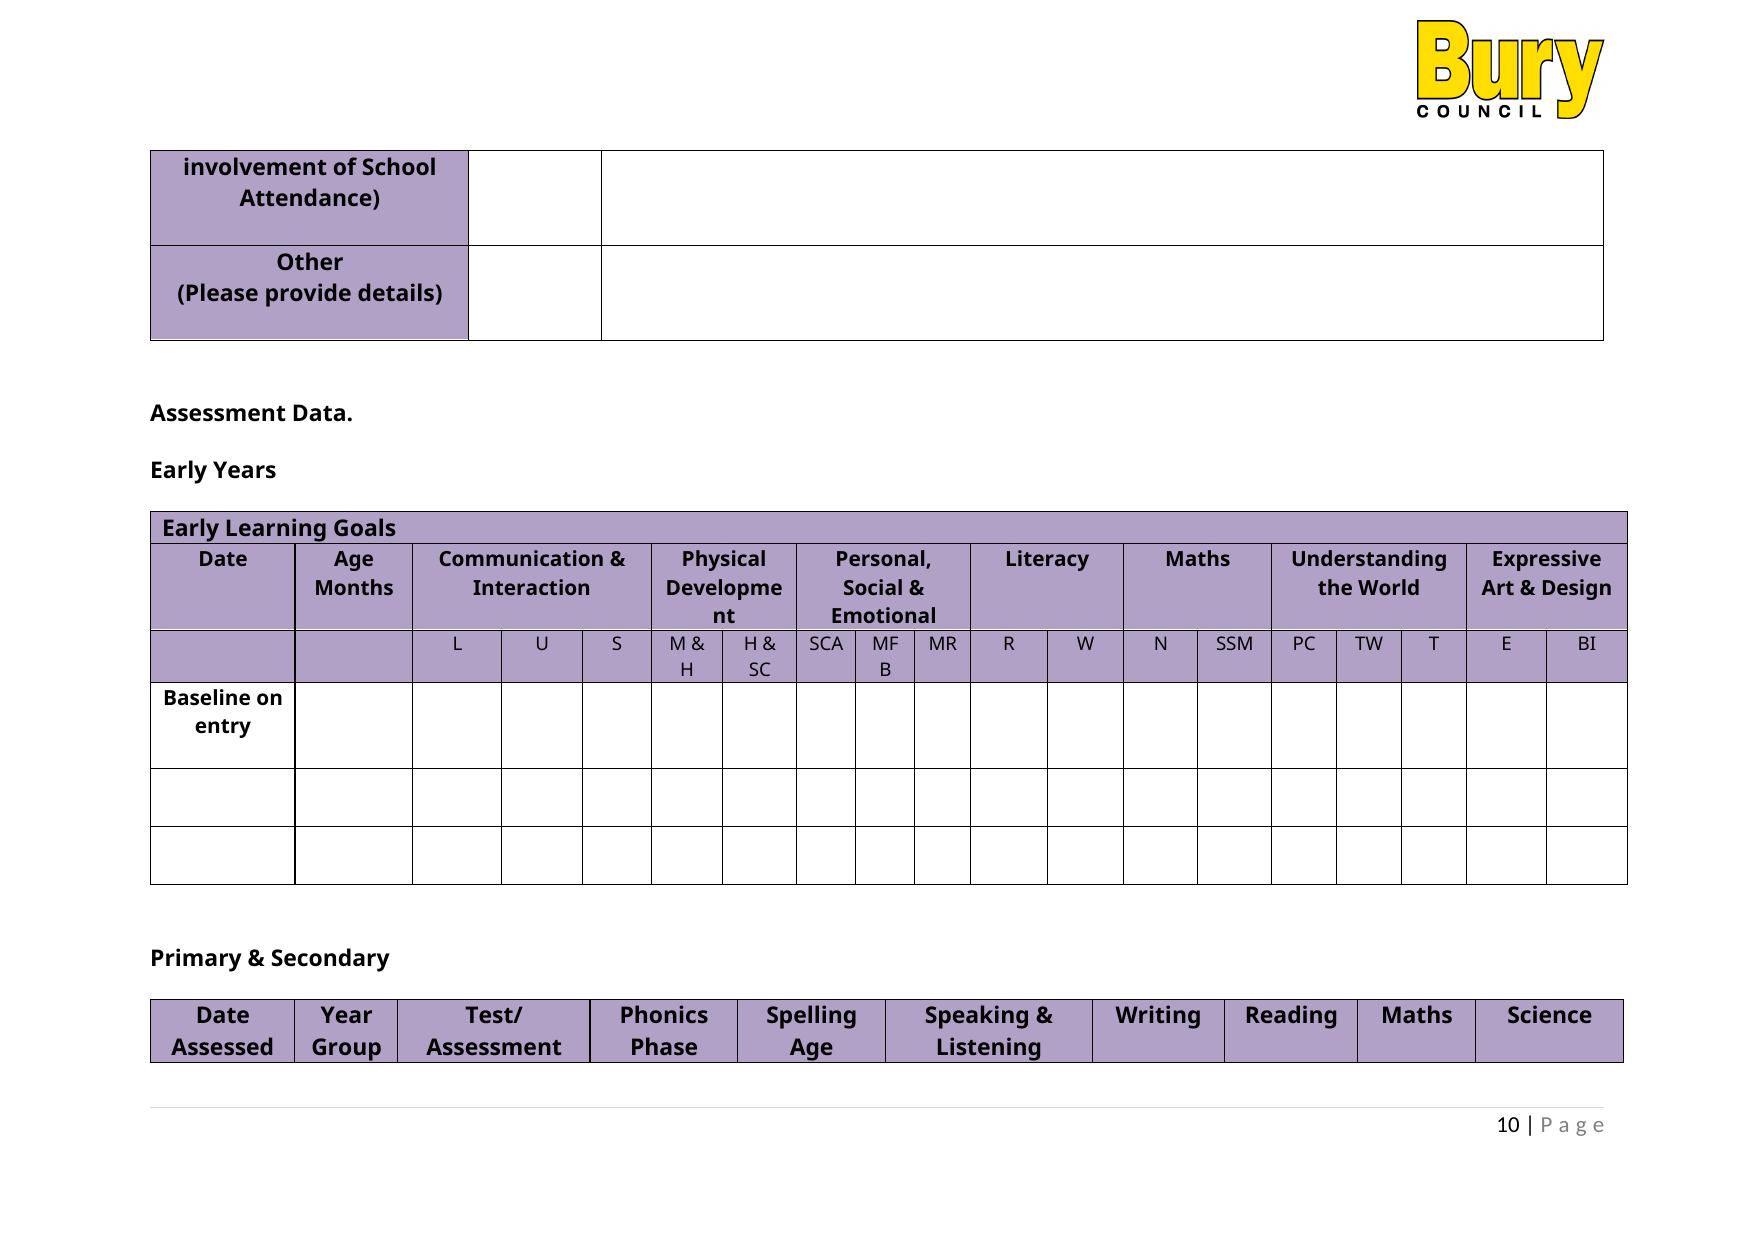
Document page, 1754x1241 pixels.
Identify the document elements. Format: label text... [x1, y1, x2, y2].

table_cell [413, 769, 501, 826]
table_cell [1124, 827, 1197, 884]
table_cell [151, 827, 294, 884]
text Assessment Data. [150, 397, 1604, 429]
table_cell [797, 769, 855, 826]
picture [1417, 20, 1609, 119]
table_cell [915, 769, 970, 826]
table_cell Expressive Art & Design [1467, 544, 1627, 629]
table_header Early Learning Goals [151, 512, 1627, 543]
table_cell [1048, 683, 1123, 768]
table_cell Date [151, 544, 294, 629]
table_cell Physical Development [652, 544, 796, 629]
table_cell [296, 827, 412, 884]
table_cell [856, 827, 914, 884]
table_cell Age Months [296, 544, 412, 629]
table_cell [1198, 827, 1271, 884]
table_cell MR [915, 631, 970, 682]
table_cell [602, 151, 1603, 245]
table_cell Personal, Social & Emotional [797, 544, 970, 629]
table_cell E [1467, 631, 1546, 682]
table_header Maths [1358, 1000, 1475, 1062]
table_cell [1402, 827, 1466, 884]
table_cell [1467, 827, 1546, 884]
table_cell [1272, 769, 1336, 826]
table_cell [1272, 683, 1336, 768]
table_cell R [971, 631, 1047, 682]
table_cell [915, 683, 970, 768]
table_cell [502, 827, 582, 884]
table_cell TW [1337, 631, 1401, 682]
table_cell Maths [1124, 544, 1271, 629]
table_cell [971, 769, 1047, 826]
table_cell Literacy [971, 544, 1123, 629]
table_cell [797, 827, 855, 884]
table_header Speaking & Listening [886, 1000, 1092, 1062]
table_cell [1467, 683, 1546, 768]
table_header Reading [1225, 1000, 1357, 1062]
table_cell [1402, 769, 1466, 826]
table_cell SSM [1198, 631, 1271, 682]
table_cell Baseline on entry [151, 683, 294, 768]
table_cell [1402, 683, 1466, 768]
table_cell [583, 769, 651, 826]
table_cell [1467, 769, 1546, 826]
table_cell [151, 631, 294, 682]
table_cell Understanding the World [1272, 544, 1466, 629]
table_cell [469, 151, 601, 245]
text Primary & Secondary [150, 942, 1604, 973]
table_cell [296, 631, 412, 682]
table_cell [1124, 769, 1197, 826]
table_header Writing [1093, 1000, 1224, 1062]
table_cell [652, 769, 722, 826]
table_cell U [502, 631, 582, 682]
table_cell [971, 683, 1047, 768]
table_cell T [1402, 631, 1466, 682]
table_header Phonics Phase [591, 1000, 737, 1062]
table_cell S [583, 631, 651, 682]
table_cell [652, 683, 722, 768]
table_cell [413, 827, 501, 884]
table_header Test/ Assessment [398, 1000, 589, 1062]
table_cell [1124, 683, 1197, 768]
table_cell M & H [652, 631, 722, 682]
table_cell [723, 769, 796, 826]
table_cell Attendance (Erratic attendance, medical appointments, involvement of School Attendance) [151, 151, 468, 245]
table_header Spelling Age [738, 1000, 885, 1062]
table_cell [502, 769, 582, 826]
table_cell [583, 683, 651, 768]
table_cell [1337, 827, 1401, 884]
table_cell Communication & Interaction [413, 544, 651, 629]
table_cell [1198, 683, 1271, 768]
table_cell N [1124, 631, 1197, 682]
table_header Date Assessed [151, 1000, 294, 1062]
table_cell [856, 769, 914, 826]
table_header Science [1476, 1000, 1623, 1062]
table_cell [296, 683, 412, 768]
table_cell MFB [856, 631, 914, 682]
table_cell [502, 683, 582, 768]
table_cell [1337, 683, 1401, 768]
table_cell [1547, 769, 1627, 826]
table_cell PC [1272, 631, 1336, 682]
table_cell [1272, 827, 1336, 884]
table_cell [296, 769, 412, 826]
table_cell [1337, 769, 1401, 826]
table_cell [602, 246, 1603, 339]
table_header Year Group [295, 1000, 397, 1062]
table_cell [652, 827, 722, 884]
table_cell SCA [797, 631, 855, 682]
text Early Years [150, 454, 1604, 485]
table_cell [413, 683, 501, 768]
table_cell BI [1547, 631, 1627, 682]
table_cell [151, 769, 294, 826]
table_cell [856, 683, 914, 768]
table_cell [1048, 827, 1123, 884]
table_cell [723, 827, 796, 884]
table_cell Other (Please provide details) [151, 246, 468, 339]
table_cell [469, 246, 601, 339]
table_cell [1048, 769, 1123, 826]
table_cell [1198, 769, 1271, 826]
table_cell L [413, 631, 501, 682]
table_cell [1547, 827, 1627, 884]
table_cell [723, 683, 796, 768]
table_cell [971, 827, 1047, 884]
table_cell [797, 683, 855, 768]
table_cell H & SC [723, 631, 796, 682]
table_cell W [1048, 631, 1123, 682]
table_cell [1547, 683, 1627, 768]
table_cell [915, 827, 970, 884]
table_cell [583, 827, 651, 884]
